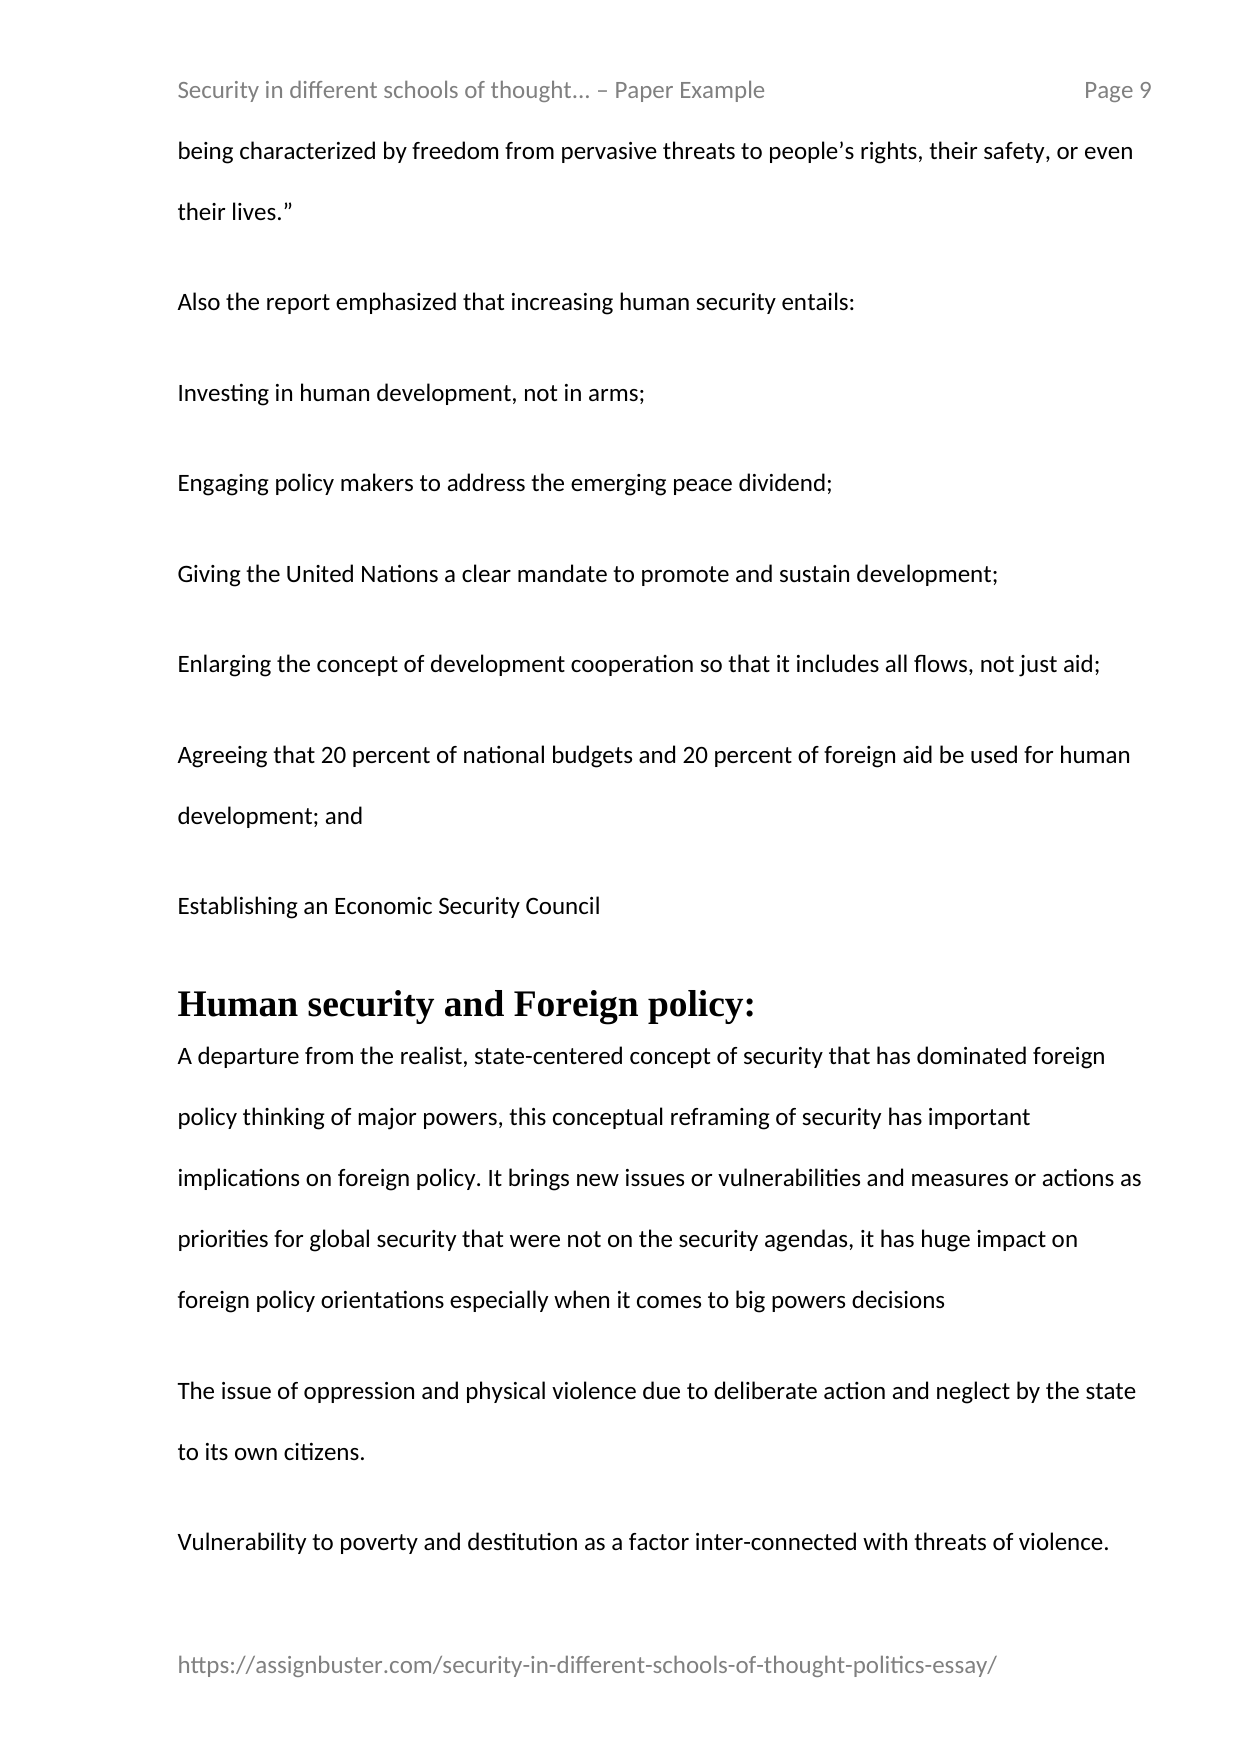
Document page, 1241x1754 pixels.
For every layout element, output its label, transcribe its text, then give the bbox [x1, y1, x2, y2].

text Agreeing that 20 percent of national budgets and 20 percent of foreign aid be used for human development; and [177, 739, 1152, 831]
text The issue of oppression and physical violence due to deliberate action and neglect by the state to its own citizens. [177, 1375, 1152, 1466]
text Vulnerability to poverty and destitution as a factor inter-connected with threats of violence. [177, 1526, 1152, 1557]
text Also the report emphasized that increasing human security entails: [177, 286, 1152, 317]
text A departure from the realist, state-centered concept of security that has dominated foreign policy thinking of major powers, this conceptual reframing of security has important implications on foreign policy. It brings new issues or vulnerabilities and measures or actions as priorities for global security that were not on the security agendas, it has huge impact on foreign policy orientations especially when it comes to big powers decisions [177, 1040, 1152, 1315]
text Giving the United Nations a clear mandate to promote and sustain development; [177, 558, 1152, 588]
text Engaging policy makers to address the emerging peace dividend; [177, 467, 1152, 498]
text Establishing an Economic Security Council [177, 891, 1152, 921]
subtitle Human security and Foreign policy: [177, 981, 1152, 1024]
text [177, 135, 1152, 226]
text Investing in human development, not in arms; [177, 377, 1152, 407]
text Enlarging the concept of development cooperation so that it includes all flows, not just aid; [177, 648, 1152, 679]
